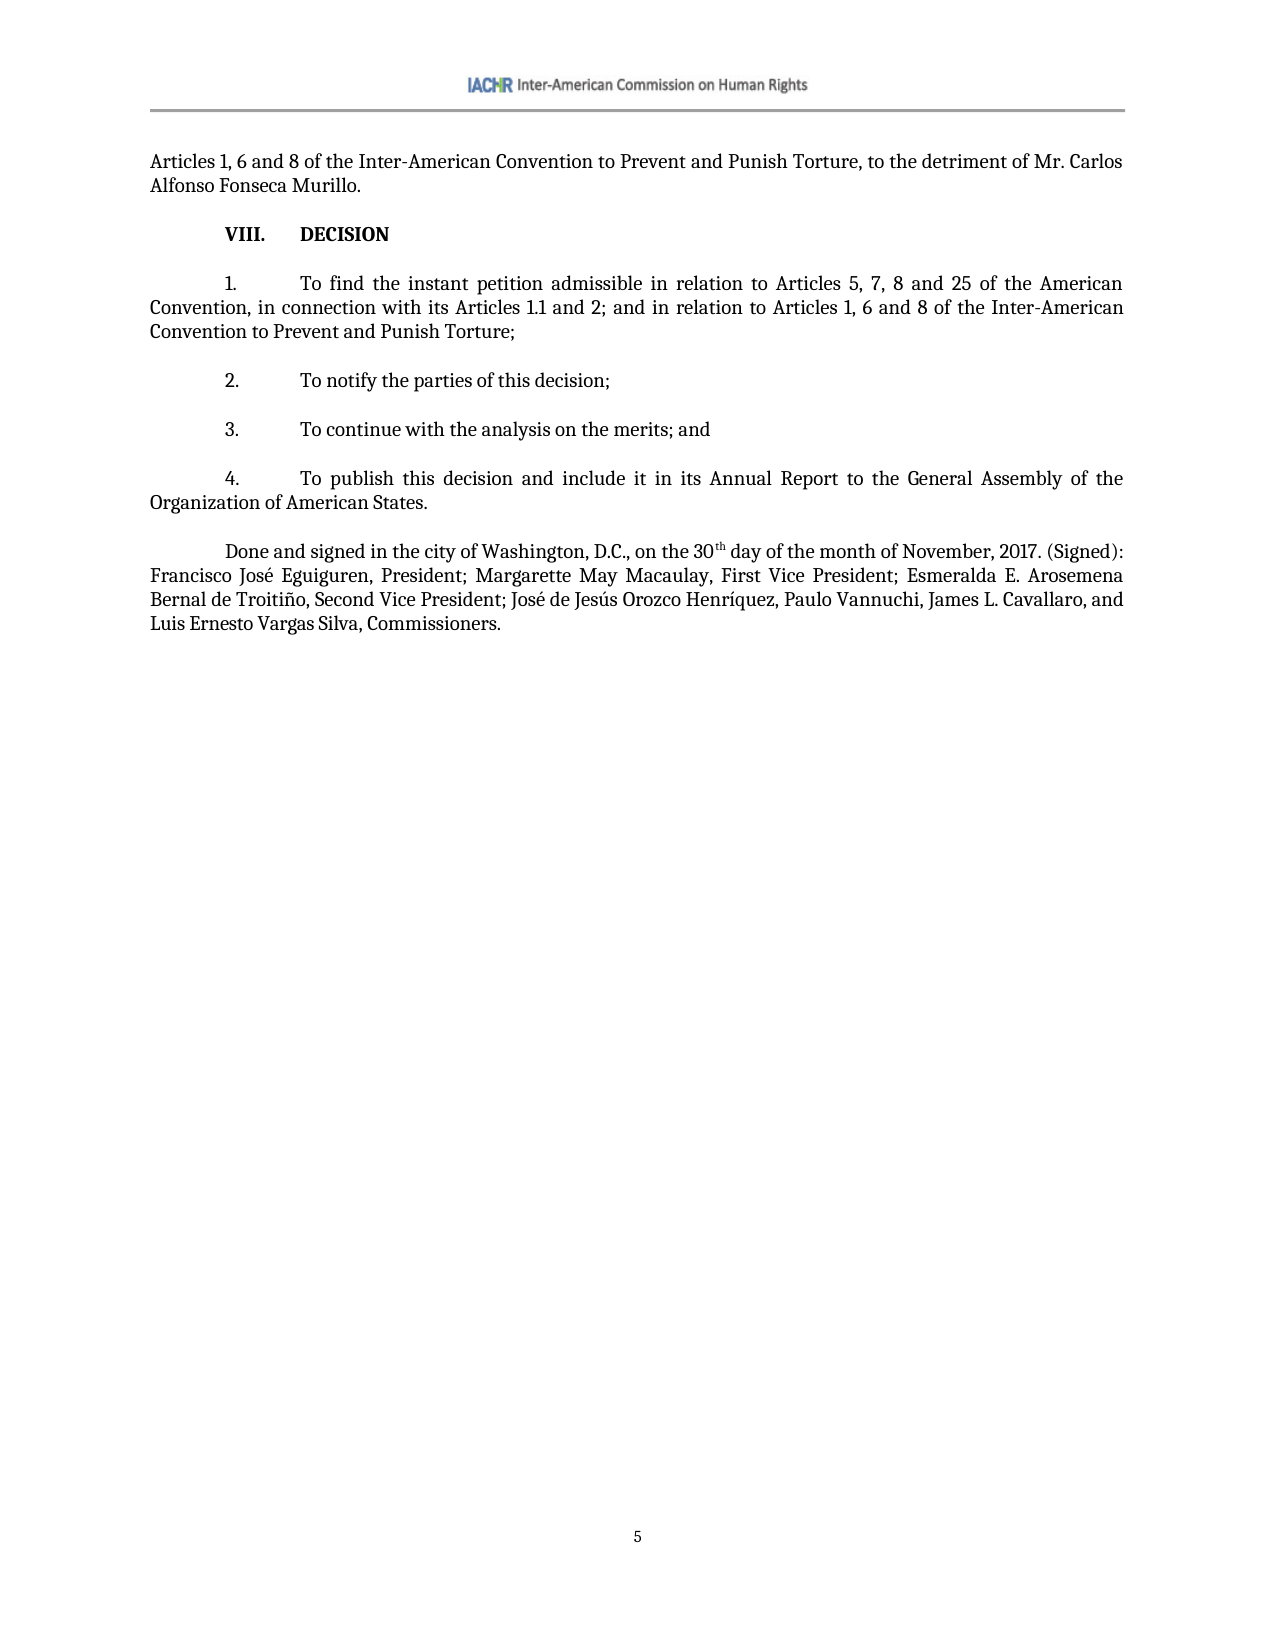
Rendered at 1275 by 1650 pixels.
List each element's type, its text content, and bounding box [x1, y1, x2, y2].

list To continue with the analysis on the merits; and [150, 418, 1125, 442]
text Done and signed in the city of Washington, D.C., on the 30th day of the month of November, 2017. (Signed): Francisco José Eguiguren, President; Margarette May Macaulay, First Vice President; Esmeralda E. Arosemena Bernal de Troitiño, Second Vice President; José de Jesús Orozco Henríquez, Paulo Vannuchi, James L. Cavallaro, and Luis Ernesto Vargas Silva, Commissioners. [150, 539, 1125, 635]
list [150, 150, 1125, 198]
list To publish this decision and include it in its Annual Report to the General Assembly of the Organization of American States. [150, 467, 1125, 514]
list To notify the parties of this decision; [150, 369, 1125, 393]
list To find the instant petition admissible in relation to Articles 5, 7, 8 and 25 of the American Convention, in connection with its Articles 1.1 and 2; and in relation to Articles 1, 6 and 8 of the Inter-American Convention to Prevent and Punish Torture; [150, 272, 1125, 344]
list VIII. DECISION [225, 223, 1125, 247]
picture [456, 75, 819, 95]
